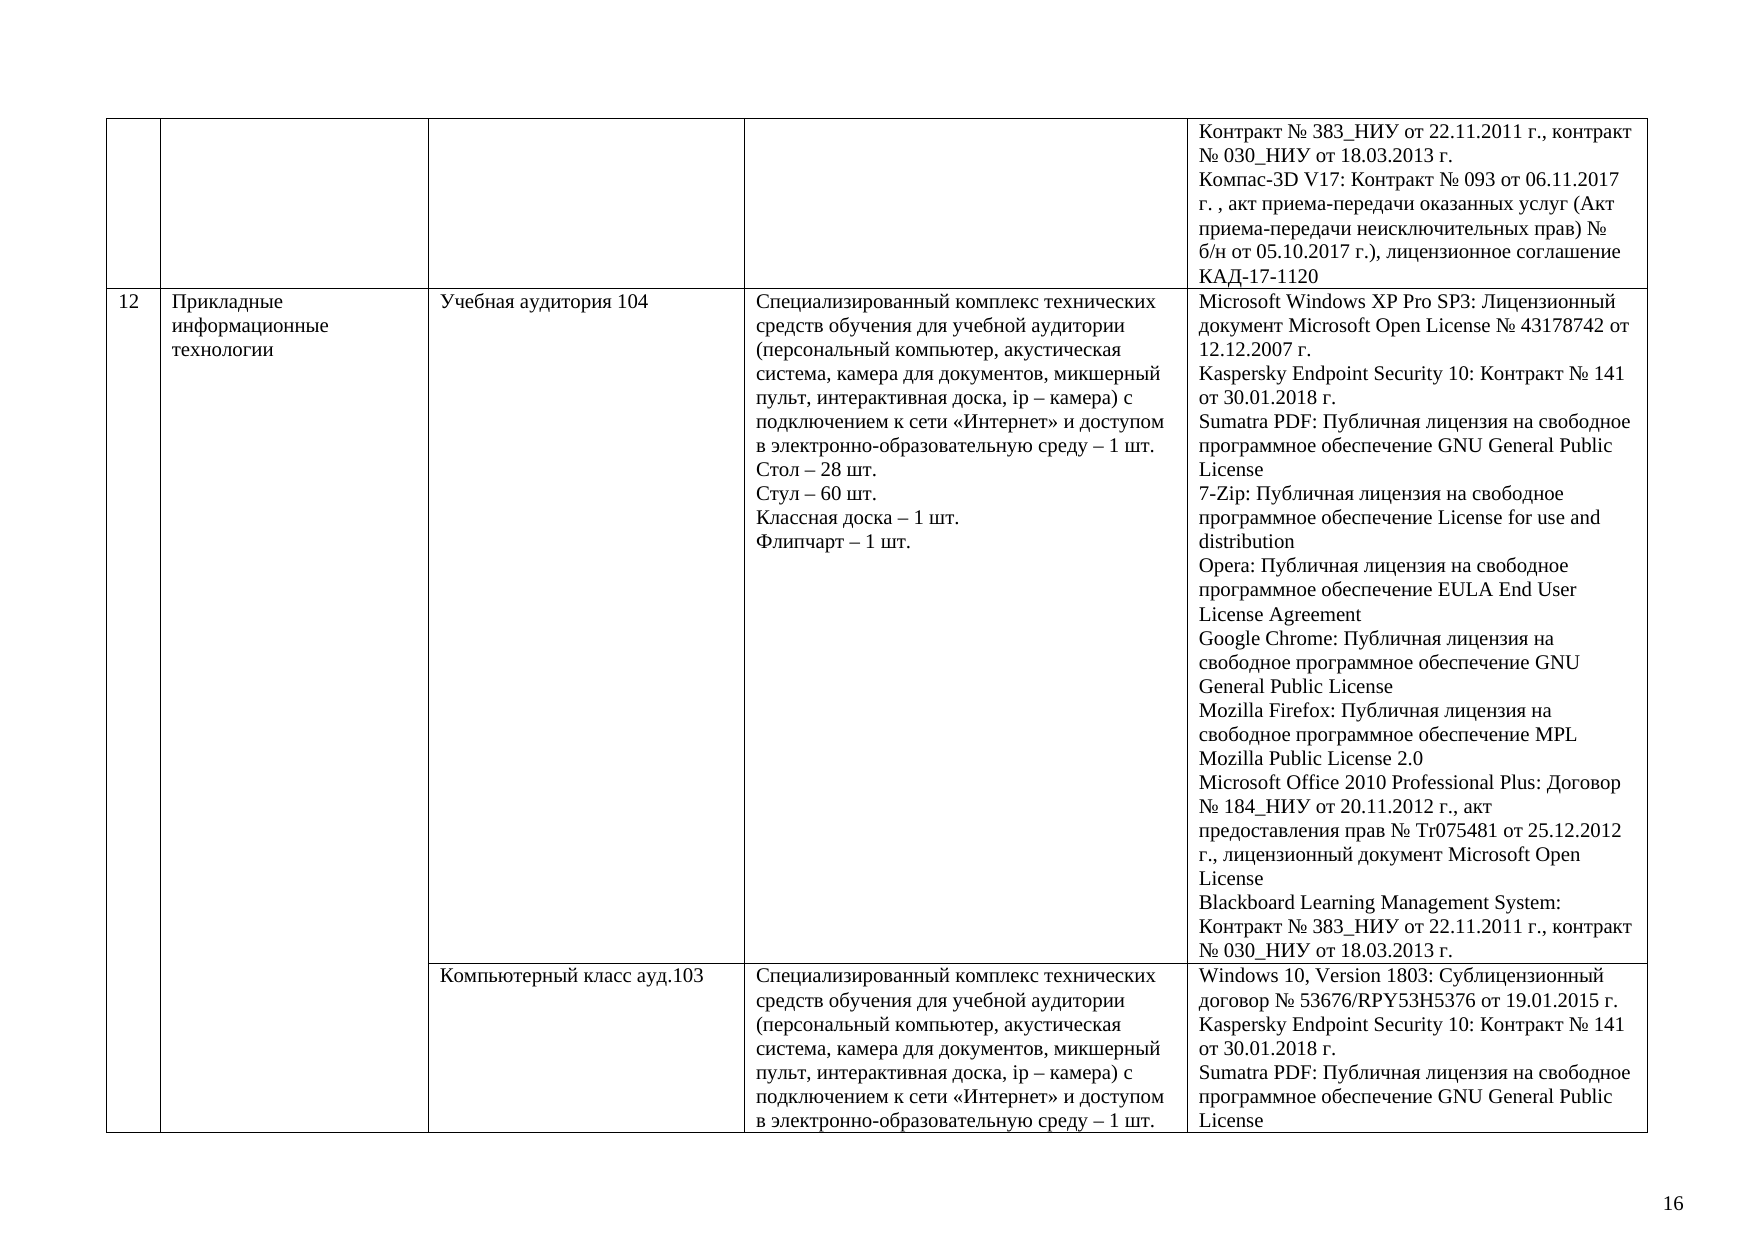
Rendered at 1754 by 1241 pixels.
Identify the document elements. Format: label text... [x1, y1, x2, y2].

table_cell Прикладные информационные технологии [161, 289, 428, 1132]
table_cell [745, 964, 1187, 1132]
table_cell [1188, 119, 1647, 288]
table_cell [429, 119, 744, 288]
table_cell Специализированный комплекс технических средств обучения для учебной аудитории (персональный компьютер, акустическая система, камера для документов, микшерный пульт, интерактивная доска, ip – камера) с подключением к сети «Интернет» и доступом в электронно-образовательную среду – 1 шт. Стол – 28 шт. Стул – 60 шт. Классная доска – 1 шт. Флипчарт – 1 шт. [745, 289, 1187, 962]
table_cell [745, 119, 1187, 288]
table_cell Microsoft Windows XP Pro SP3: Лицензионный документ Microsoft Open License № 43178742 от 12.12.2007 г. Kaspersky Endpoint Security 10: Контракт № 141 от 30.01.2018 г. Sumatra PDF: Публичная лицензия на свободное программное обеспечение GNU General Public License 7-Zip: Публичная лицензия на свободное программное обеспечение License for use and distribution Opera: Публичная лицензия на свободное программное обеспечение EULA End User License Agreement Google Chrome: Публичная лицензия на свободное программное обеспечение GNU General Public License Mozilla Firefox: Публичная лицензия на свободное программное обеспечение MPL Mozilla Public License 2.0 Microsoft Office 2010 Professional Plus: Договор № 184_НИУ от 20.11.2012 г., акт предоставления прав № Tr075481 от 25.12.2012 г., лицензионный документ Microsoft Open License Blackboard Learning Management System: Контракт № 383_НИУ от 22.11.2011 г., контракт № 030_НИУ от 18.03.2013 г. [1188, 289, 1647, 962]
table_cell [1188, 964, 1647, 1132]
table_cell Учебная аудитория 104 [429, 289, 744, 962]
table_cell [429, 964, 744, 1132]
table_cell 12 [107, 289, 160, 1132]
